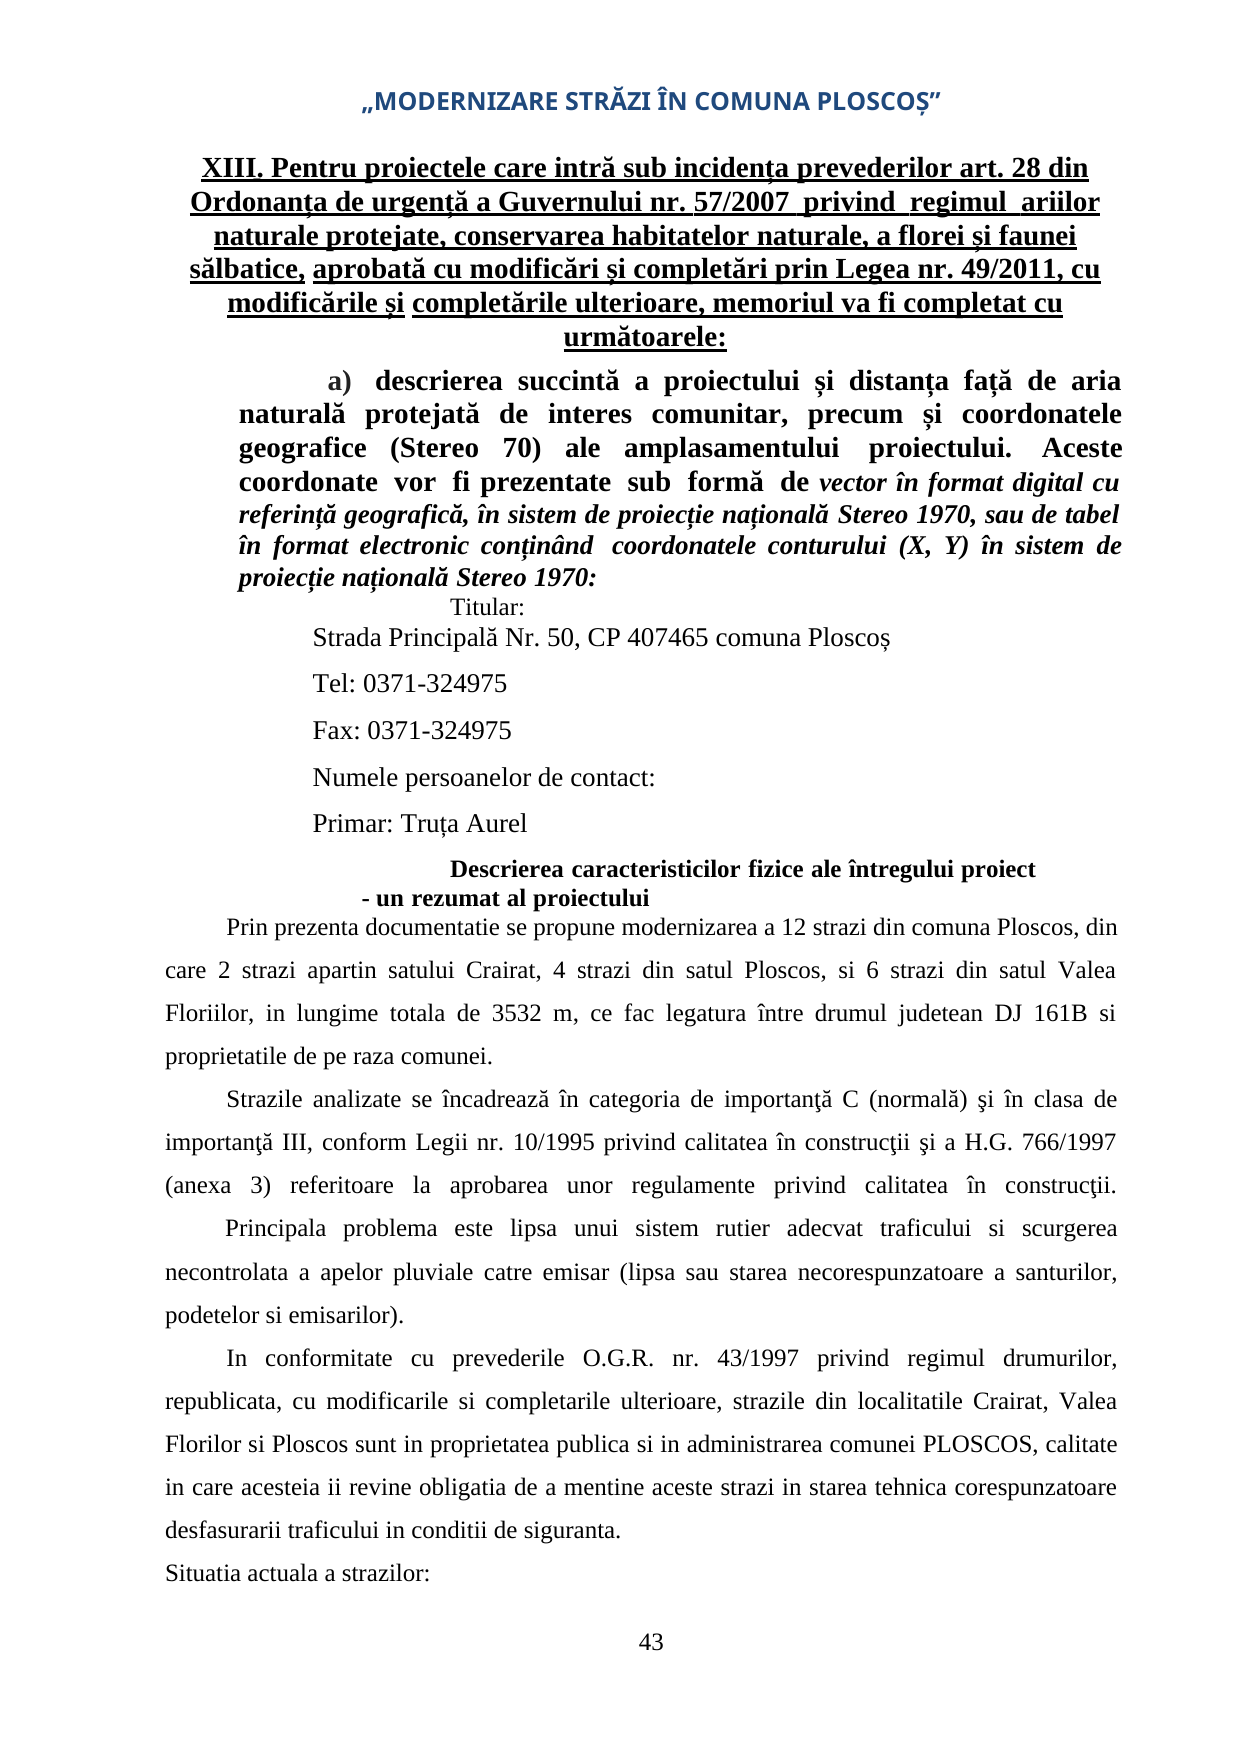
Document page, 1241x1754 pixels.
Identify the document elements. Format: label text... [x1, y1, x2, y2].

text In conformitate cu prevederile O.G.R. nr. 43/1997 privind regimul drumurilor, republicata, cu modificarile si completarile ulterioare, strazile din localitatile Crairat, Valea Florilor si Ploscos sunt in proprietatea publica si in administrarea comunei PLOSCOS, calitate in care acesteia ii revine obligatia de a mentine aceste strazi in starea tehnica corespunzatoare desfasurarii traficului in conditii de siguranta. [165, 1343, 1118, 1544]
text Strada Principală Nr. 50, CP 407465 comuna Ploscoș [150, 621, 1152, 652]
text Primar: Truța Aurel [150, 807, 1152, 838]
text Numele persoanelor de contact: [150, 761, 1152, 792]
text Situatia actuala a strazilor: [165, 1558, 1104, 1587]
text - un rezumat al proiectului [273, 883, 1122, 912]
subtitle descrierea succintă a proiectului și distanța față de aria naturală protejată de interes comunitar, precum și coordonatele geografice (Stereo 70) ale amplasamentului proiectului. Aceste coordonate vor fi prezentate sub formă de vector în format digital cu referință geografică, în sistem de proiecție națională Stereo 1970, sau de tabel în format electronic conținând coordonatele conturului (X, Y) în sistem de proiecție națională Stereo 1970: [239, 363, 1122, 592]
text Titular: [361, 592, 1122, 621]
text Strazile analizate se încadrează în categoria de importanţă C (normală) şi în clasa de importanţă III, conform Legii nr. 10/1995 privind calitatea în construcţii şi a H.G. 766/1997 (anexa 3) referitoare la aprobarea unor regulamente privind calitatea în construcţii. Principala problema este lipsa unui sistem rutier adecvat traficului si scurgerea necontrolata a apelor pluviale catre emisar (lipsa sau starea necorespunzatoare a santurilor, podetelor si emisarilor). [165, 1084, 1118, 1328]
text Tel: 0371-324975 [150, 667, 1152, 698]
text Prin prezenta documentatie se propune modernizarea a 12 strazi din comuna Ploscos, din care 2 strazi apartin satului Crairat, 4 strazi din satul Ploscos, si 6 strazi din satul Valea Floriilor, in lungime totala de 3532 m, ce fac legatura între drumul judetean DJ 161B si proprietatile de pe raza comunei. [165, 912, 1118, 1070]
text Fax: 0371-324975 [150, 714, 1152, 745]
subtitle XIII. Pentru proiectele care intră sub incidența prevederilor art. 28 din Ordonanța de urgență a Guvernului nr. 57/2007 privind regimul ariilor naturale protejate, conservarea habitatelor naturale, a florei și faunei sălbatice, aprobată cu modificări și completări prin Legea nr. 49/2011, cu modificările și completările ulterioare, memoriul va fi completat cu următoarele: [167, 150, 1122, 353]
text Descrierea caracteristicilor fizice ale întregului proiect [361, 854, 1122, 883]
